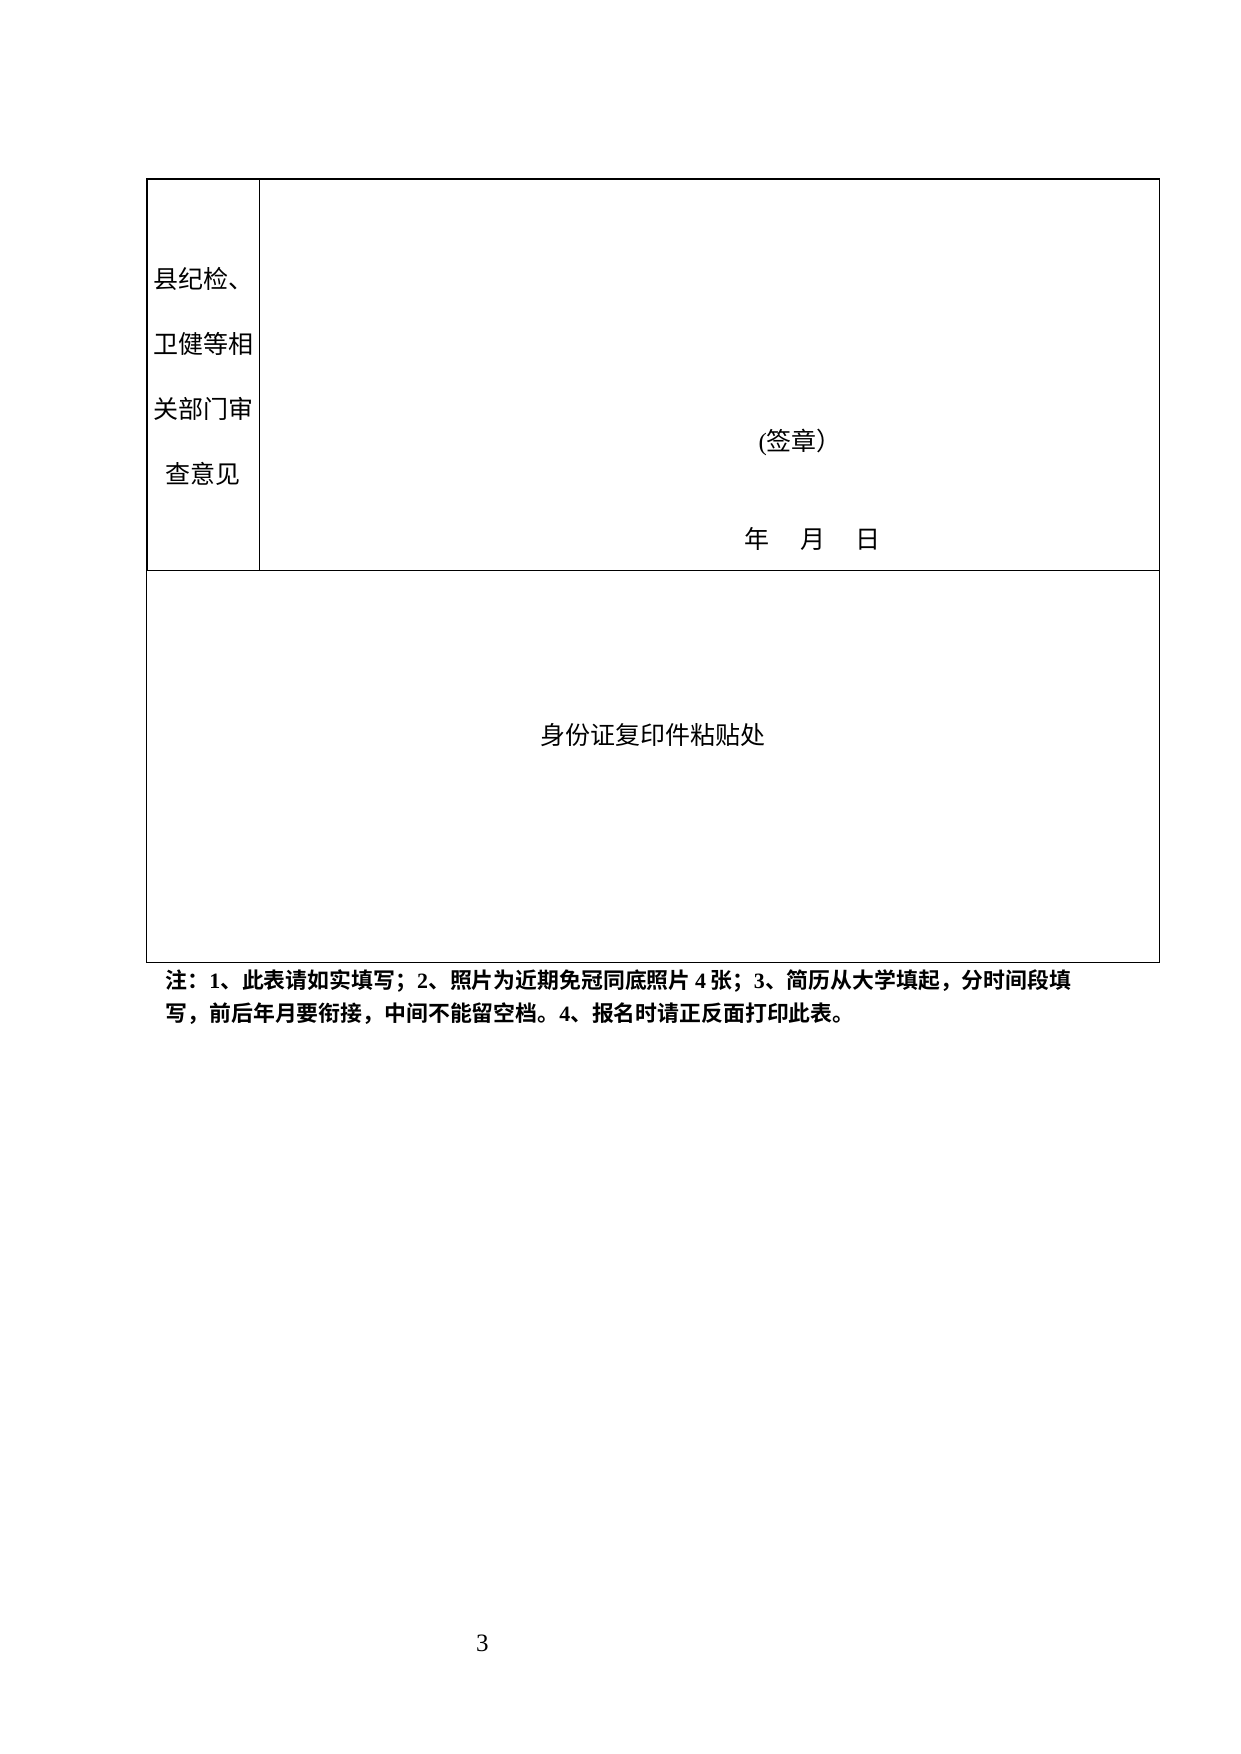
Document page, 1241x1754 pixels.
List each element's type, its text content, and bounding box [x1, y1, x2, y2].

text 注：1、此表请如实填写；2、照片为近期免冠同底照片4张；3、简历从大学填起，分时间段填写，前后年月要衔接，中间不能留空档。4、报名时请正反面打印此表。 [165, 963, 1087, 1028]
table_cell (签章） 年 月 日 [260, 180, 1159, 570]
table_cell 身份证复印件粘贴处 [147, 571, 1159, 961]
table_cell 县纪检、卫健等相关部门审查意见 [148, 180, 259, 570]
